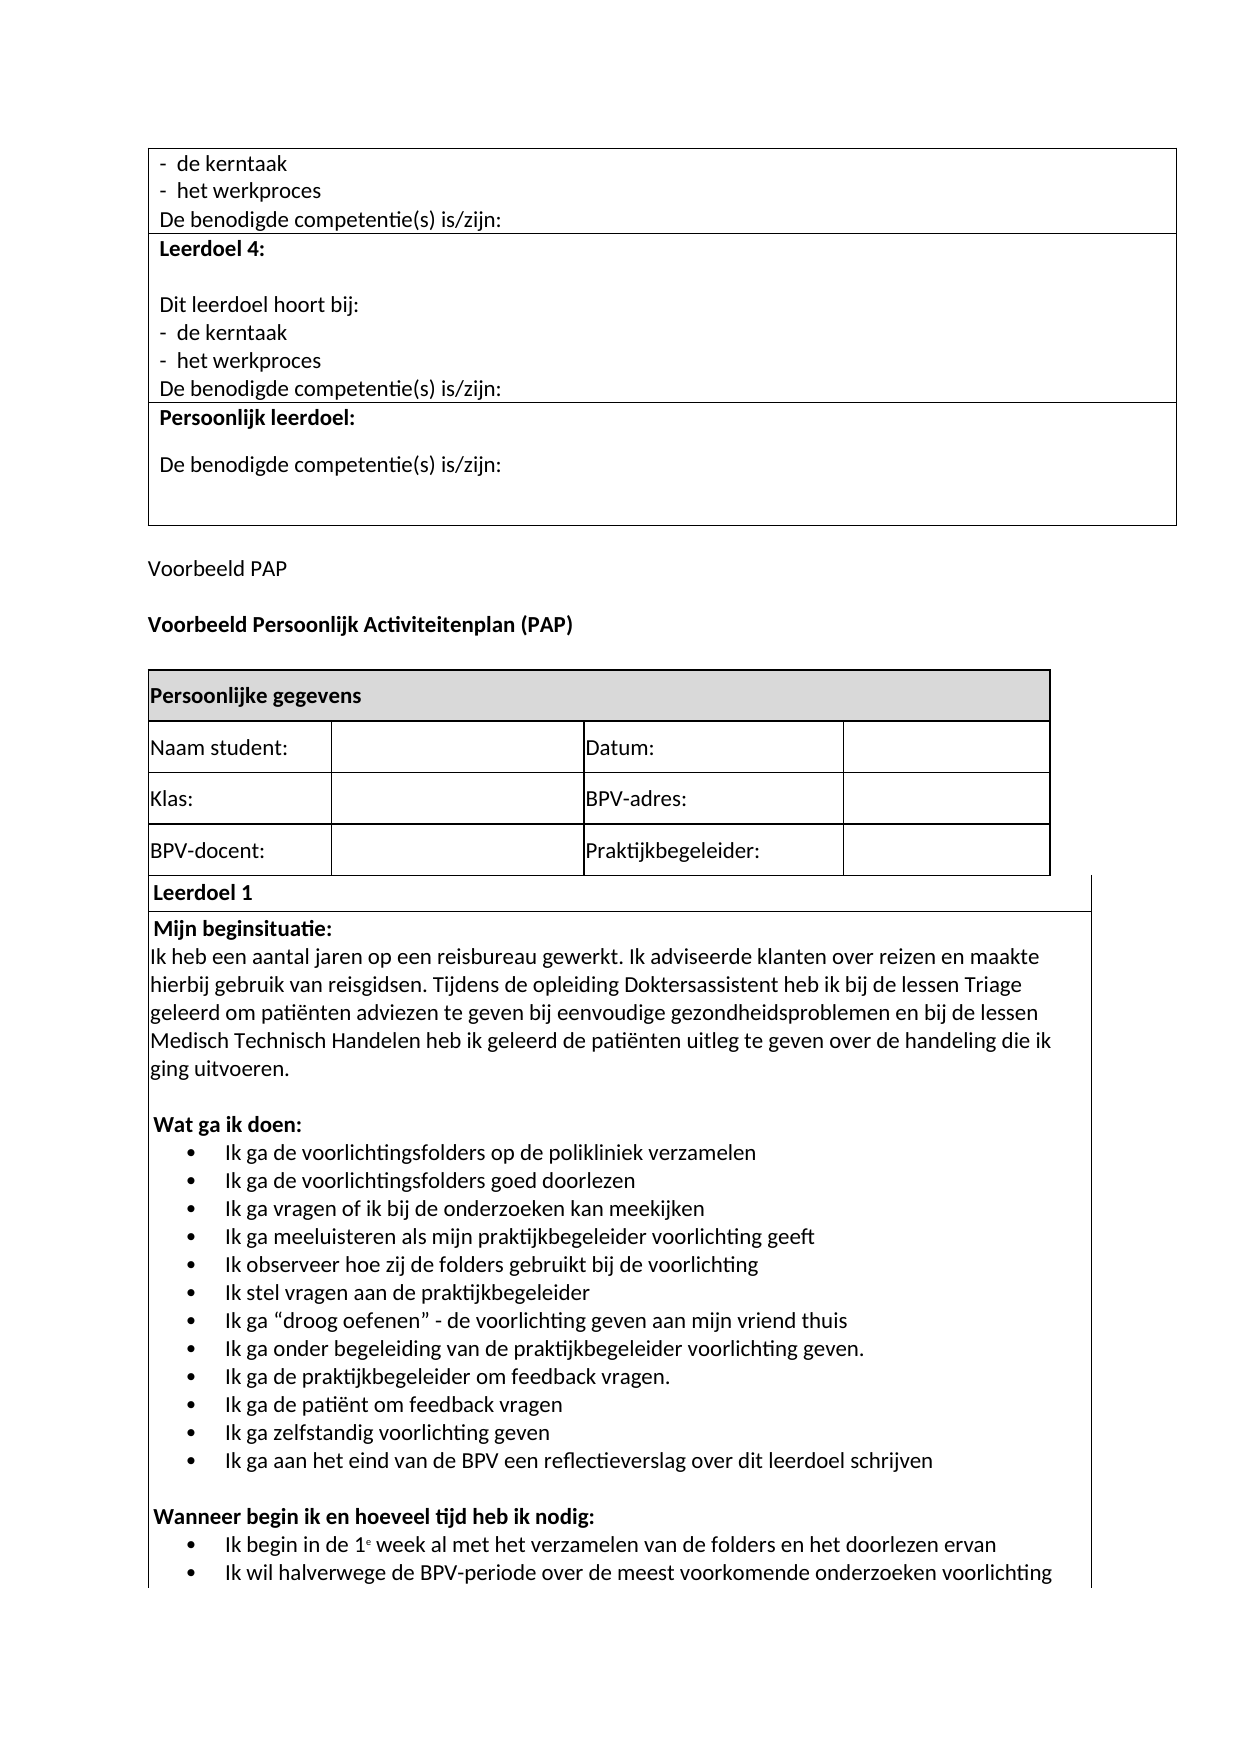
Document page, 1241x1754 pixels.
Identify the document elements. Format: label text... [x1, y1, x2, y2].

table_cell Klas: [149, 773, 331, 823]
table_cell Leerdoel 4: Dit leerdoel hoort bij: - de kerntaak - het werkproces De benodigde competentie(s) is/zijn: [149, 234, 1176, 402]
table_cell Naam student: [149, 722, 331, 772]
text Voorbeeld Persoonlijk Activiteitenplan (PAP) [148, 610, 1093, 638]
table_cell Leerdoel 1 [149, 875, 1091, 911]
table_cell [332, 722, 583, 772]
table_cell [332, 825, 583, 875]
table_cell BPV-adres: [585, 773, 843, 823]
table_cell Persoonlijk leerdoel: De benodigde competentie(s) is/zijn: [149, 403, 1176, 524]
table_header Persoonlijke gegevens [149, 671, 1049, 720]
table_cell [844, 825, 1049, 875]
table_cell Datum: [585, 722, 843, 772]
table_cell Praktijkbegeleider: [585, 825, 843, 875]
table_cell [149, 149, 1176, 233]
table_cell [332, 773, 583, 823]
table_cell [844, 773, 1049, 823]
table_cell BPV-docent: [149, 825, 331, 875]
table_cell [149, 912, 1091, 1588]
table_cell [844, 722, 1049, 772]
text Voorbeeld PAP [148, 554, 1093, 582]
